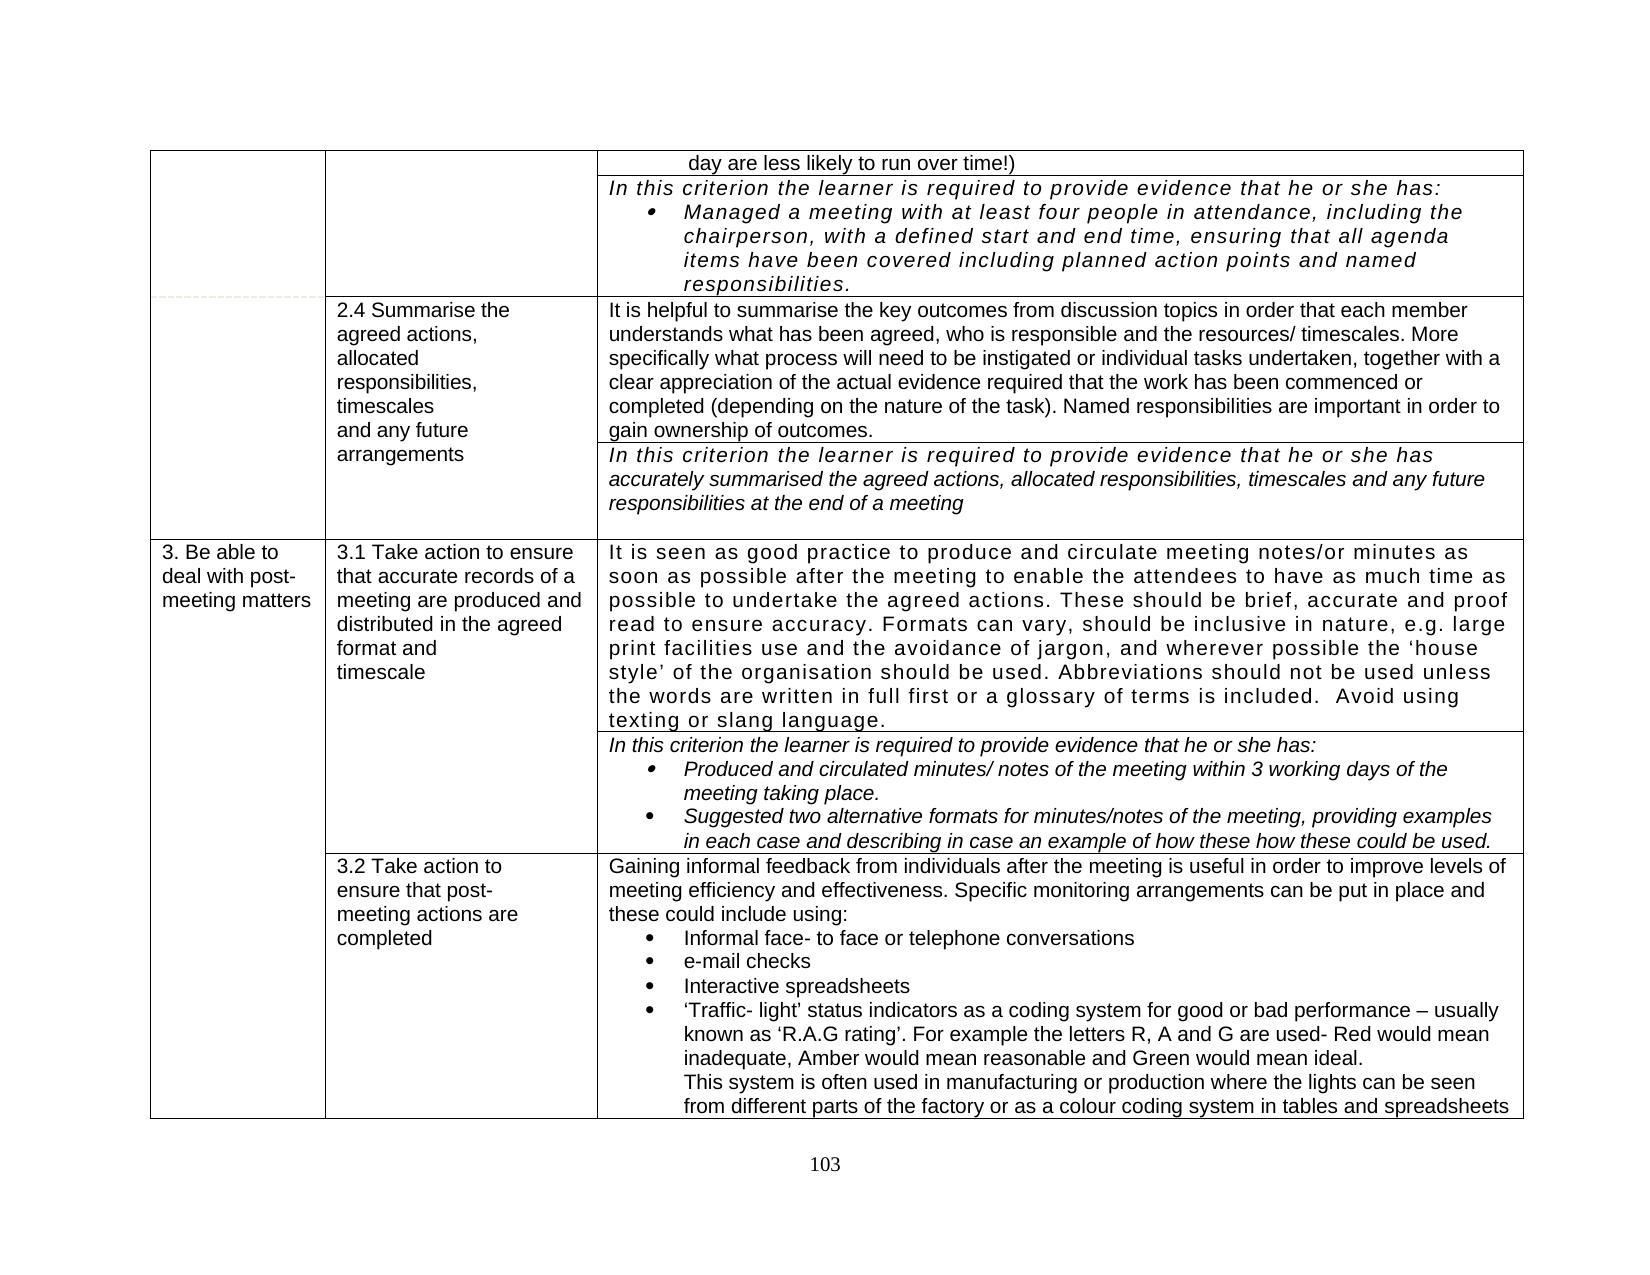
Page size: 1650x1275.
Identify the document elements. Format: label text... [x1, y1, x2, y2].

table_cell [598, 151, 1523, 175]
table_cell 3.1 Take action to ensure that accurate records of a meeting are produced and distributed in the agreed format and timescale [326, 540, 597, 852]
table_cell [326, 854, 597, 1117]
table_cell In this criterion the learner is required to provide evidence that he or she has: Produced and circulated minutes/ notes of the meeting within 3 working days of the meeting taking place. Suggested two alternative formats for minutes/notes of the meeting, providing examples in each case and describing in case an example of how these how these could be used. [598, 732, 1523, 852]
table_cell In this criterion the learner is required to provide evidence that he or she has: Managed a meeting with at least four people in attendance, including the chairperson, with a defined start and end time, ensuring that all agenda items have been covered including planned action points and named responsibilities. [598, 176, 1523, 296]
table_cell 3. Be able to deal with post-meeting matters [151, 540, 325, 1117]
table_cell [598, 854, 1523, 1117]
table_cell [151, 296, 325, 539]
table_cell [326, 151, 597, 296]
table_cell In this criterion the learner is required to provide evidence that he or she has accurately summarised the agreed actions, allocated responsibilities, timescales and any future responsibilities at the end of a meeting [598, 443, 1523, 539]
table_cell It is seen as good practice to produce and circulate meeting notes/or minutes as soon as possible after the meeting to enable the attendees to have as much time as possible to undertake the agreed actions. These should be brief, accurate and proof read to ensure accuracy. Formats can vary, should be inclusive in nature, e.g. large print facilities use and the avoidance of jargon, and wherever possible the ‘house style’ of the organisation should be used. Abbreviations should not be used unless the words are written in full first or a glossary of terms is included. Avoid using texting or slang language. [598, 540, 1523, 731]
table_cell It is helpful to summarise the key outcomes from discussion topics in order that each member understands what has been agreed, who is responsible and the resources/ timescales. More specifically what process will need to be instigated or individual tasks undertaken, together with a clear appreciation of the actual evidence required that the work has been commenced or completed (depending on the nature of the task). Named responsibilities are important in order to gain ownership of outcomes. [598, 297, 1523, 442]
table_cell 2.4 Summarise the agreed actions, allocated responsibilities, timescales and any future arrangements [326, 297, 597, 539]
